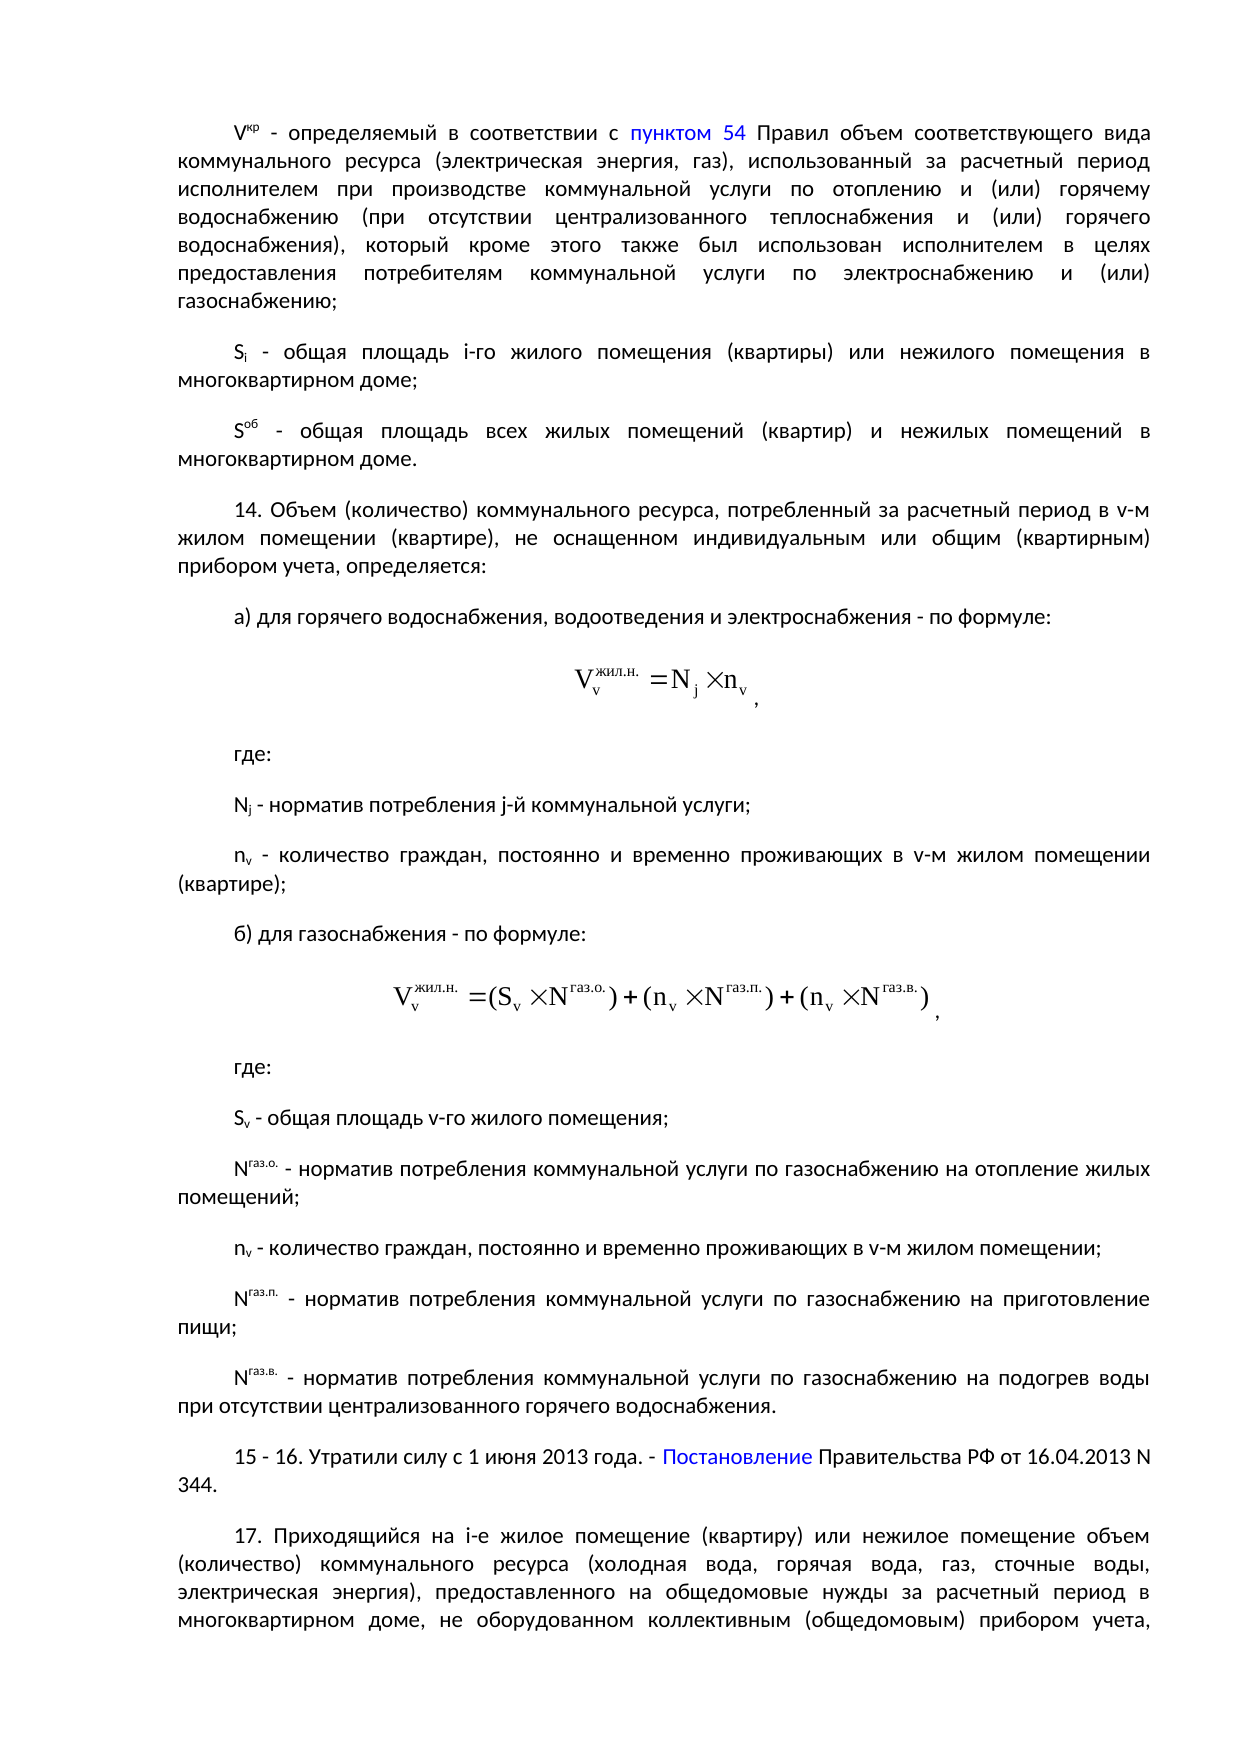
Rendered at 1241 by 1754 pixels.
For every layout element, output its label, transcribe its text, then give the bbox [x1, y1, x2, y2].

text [177, 1521, 1152, 1633]
text б) для газоснабжения - по формуле: [177, 919, 1152, 948]
text Nj - норматив потребления j-й коммунальной услуги; [177, 790, 1152, 818]
text , [177, 976, 1152, 1024]
text Sоб - общая площадь всех жилых помещений (квартир) и нежилых помещений в многоквартирном доме. [177, 416, 1152, 472]
text 14. Объем (количество) коммунального ресурса, потребленный за расчетный период в v-м жилом помещении (квартире), не оснащенном индивидуальным или общим (квартирным) прибором учета, определяется: [177, 495, 1152, 579]
text где: [177, 739, 1152, 767]
text где: [177, 1052, 1152, 1080]
text Vкр - определяемый в соответствии с пунктом 54 Правил объем соответствующего вида коммунального ресурса (электрическая энергия, газ), использованный за расчетный период исполнителем при производстве коммунальной услуги по отоплению и (или) горячему водоснабжению (при отсутствии централизованного теплоснабжения и (или) горячего водоснабжения), который кроме этого также был использован исполнителем в целях предоставления потребителям коммунальной услуги по электроснабжению и (или) газоснабжению; [177, 118, 1152, 314]
text а) для горячего водоснабжения, водоотведения и электроснабжения - по формуле: [177, 602, 1152, 630]
text , [177, 658, 1152, 711]
text 15 - 16. Утратили силу с 1 июня 2013 года. - Постановление Правительства РФ от 16.04.2013 N 344. [177, 1442, 1152, 1498]
text nv - количество граждан, постоянно и временно проживающих в v-м жилом помещении (квартире); [177, 841, 1152, 897]
text Nгаз.п. - норматив потребления коммунальной услуги по газоснабжению на приготовление пищи; [177, 1284, 1152, 1340]
text Si - общая площадь i-го жилого помещения (квартиры) или нежилого помещения в многоквартирном доме; [177, 337, 1152, 393]
text Nгаз.о. - норматив потребления коммунальной услуги по газоснабжению на отопление жилых помещений; [177, 1154, 1152, 1210]
text Sv - общая площадь v-го жилого помещения; [177, 1103, 1152, 1131]
text Nгаз.в. - норматив потребления коммунальной услуги по газоснабжению на подогрев воды при отсутствии централизованного горячего водоснабжения. [177, 1363, 1152, 1419]
text nv - количество граждан, постоянно и временно проживающих в v-м жилом помещении; [177, 1233, 1152, 1261]
